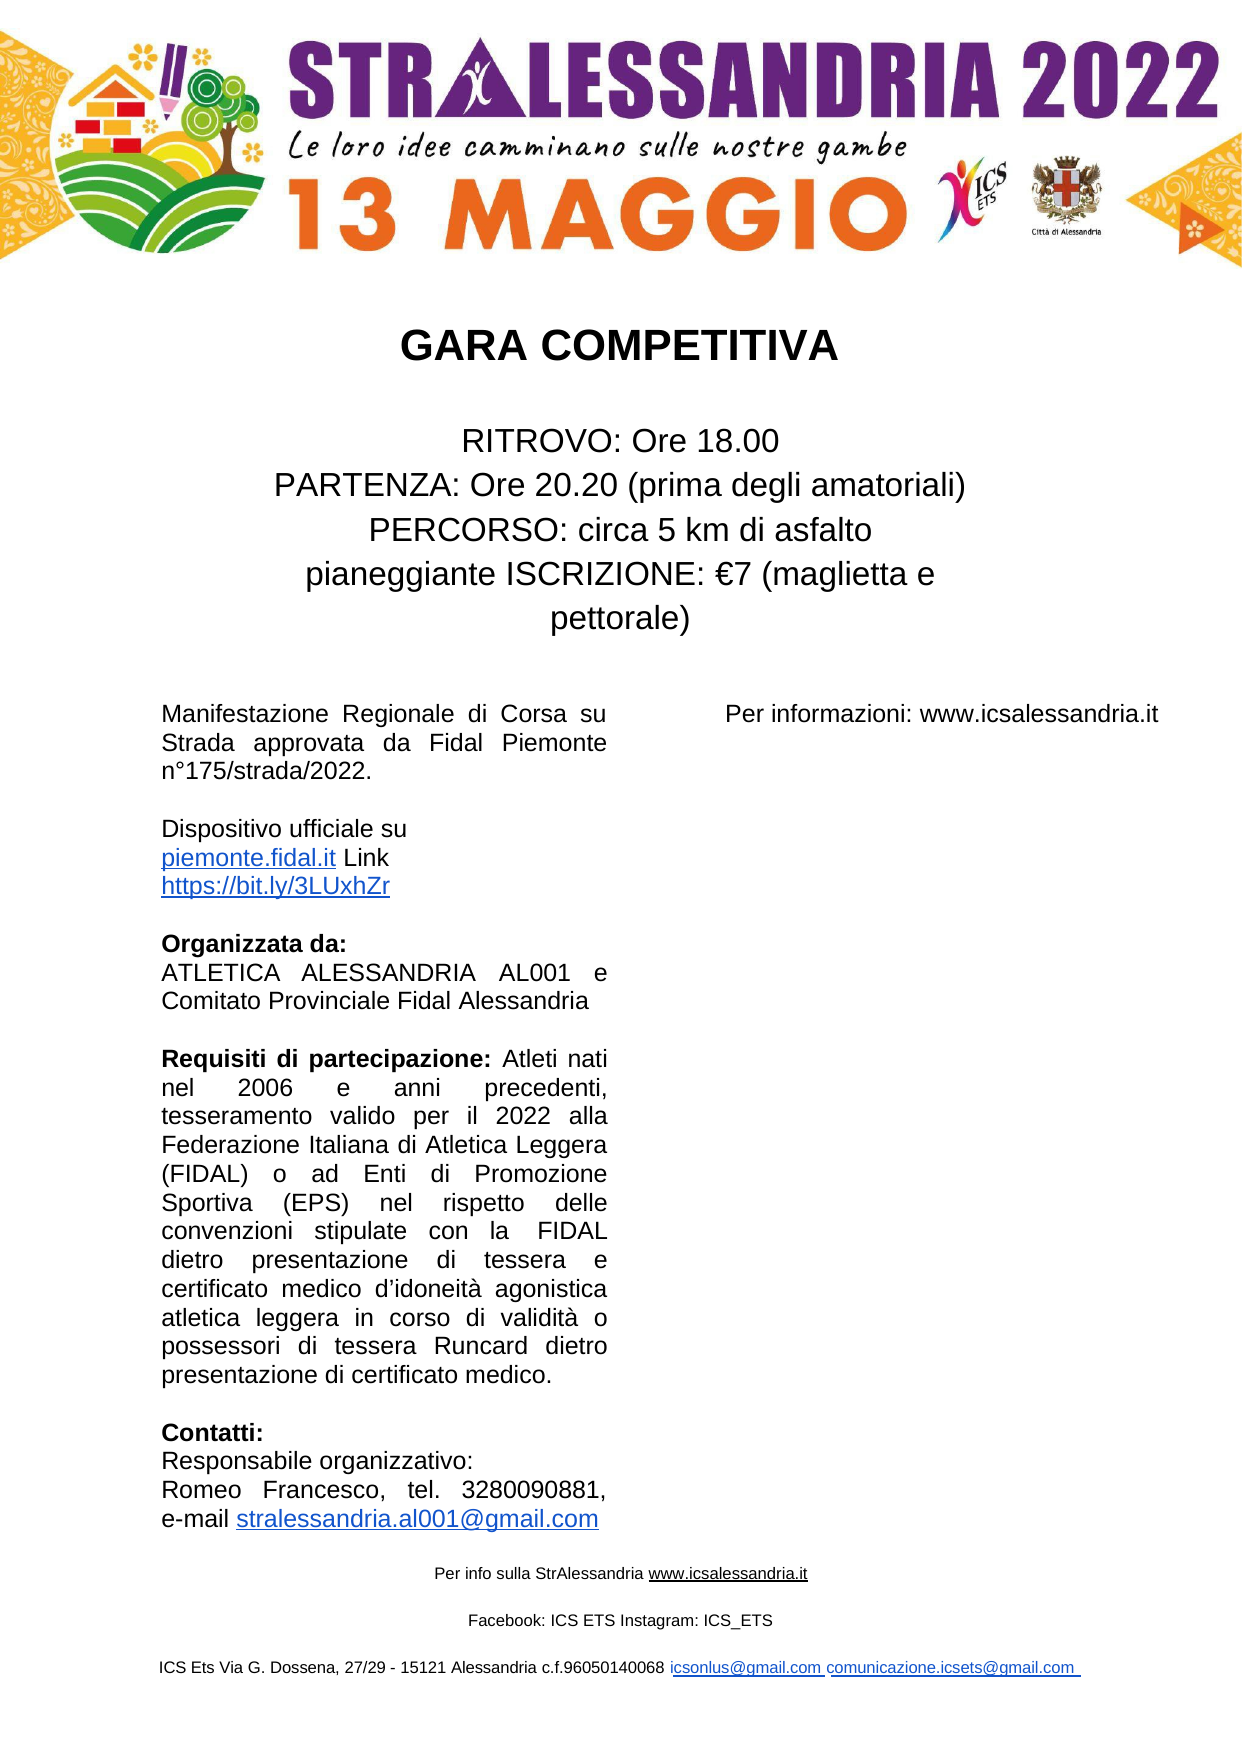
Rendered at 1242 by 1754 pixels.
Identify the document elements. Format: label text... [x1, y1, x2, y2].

text Dispositivo ufficiale su piemonte.fidal.it Link https://bit.ly/3LUxhZr [161, 814, 589, 900]
text Per informazioni: www.icsalessandria.it [725, 699, 1196, 727]
subtitle GARA COMPETITIVA [173, 319, 1065, 370]
subtitle Organizzata da: [161, 929, 608, 957]
text Comitato Provinciale Fidal Alessandria [161, 986, 608, 1015]
text Manifestazione Regionale di Corsa su Strada approvata da Fidal Piemonte n°175/strada/2022. [161, 699, 607, 785]
subtitle Contatti: [161, 1417, 608, 1446]
subtitle RITROVO: Ore 18.00 [174, 421, 1067, 460]
text Responsabile organizzativo: [161, 1446, 608, 1475]
text Requisiti di partecipazione: Atleti nati nel 2006 e anni precedenti, tesseramento valido per il 2022 alla Federazione Italiana di Atletica Leggera (FIDAL) o ad Enti di Promozione Sportiva (EPS) nel rispetto delle convenzioni stipulate con la FIDAL dietro presentazione di tessera e certificato medico d’idoneità agonistica atletica leggera in corso di validità o possessori di tessera Runcard dietro presentazione di certificato medico. [161, 1044, 608, 1389]
text PARTENZA: Ore 20.20 (prima degli amatoriali) PERCORSO: circa 5 km di asfalto pianeggiante ISCRIZIONE: €7 (maglietta e pettorale) [268, 466, 972, 636]
text ATLETICA ALESSANDRIA AL001 e [161, 957, 608, 986]
picture [0, 28, 1242, 269]
text Romeo Francesco, tel. 3280090881, e-mail stralessandria.al001@gmail.com [161, 1475, 608, 1532]
